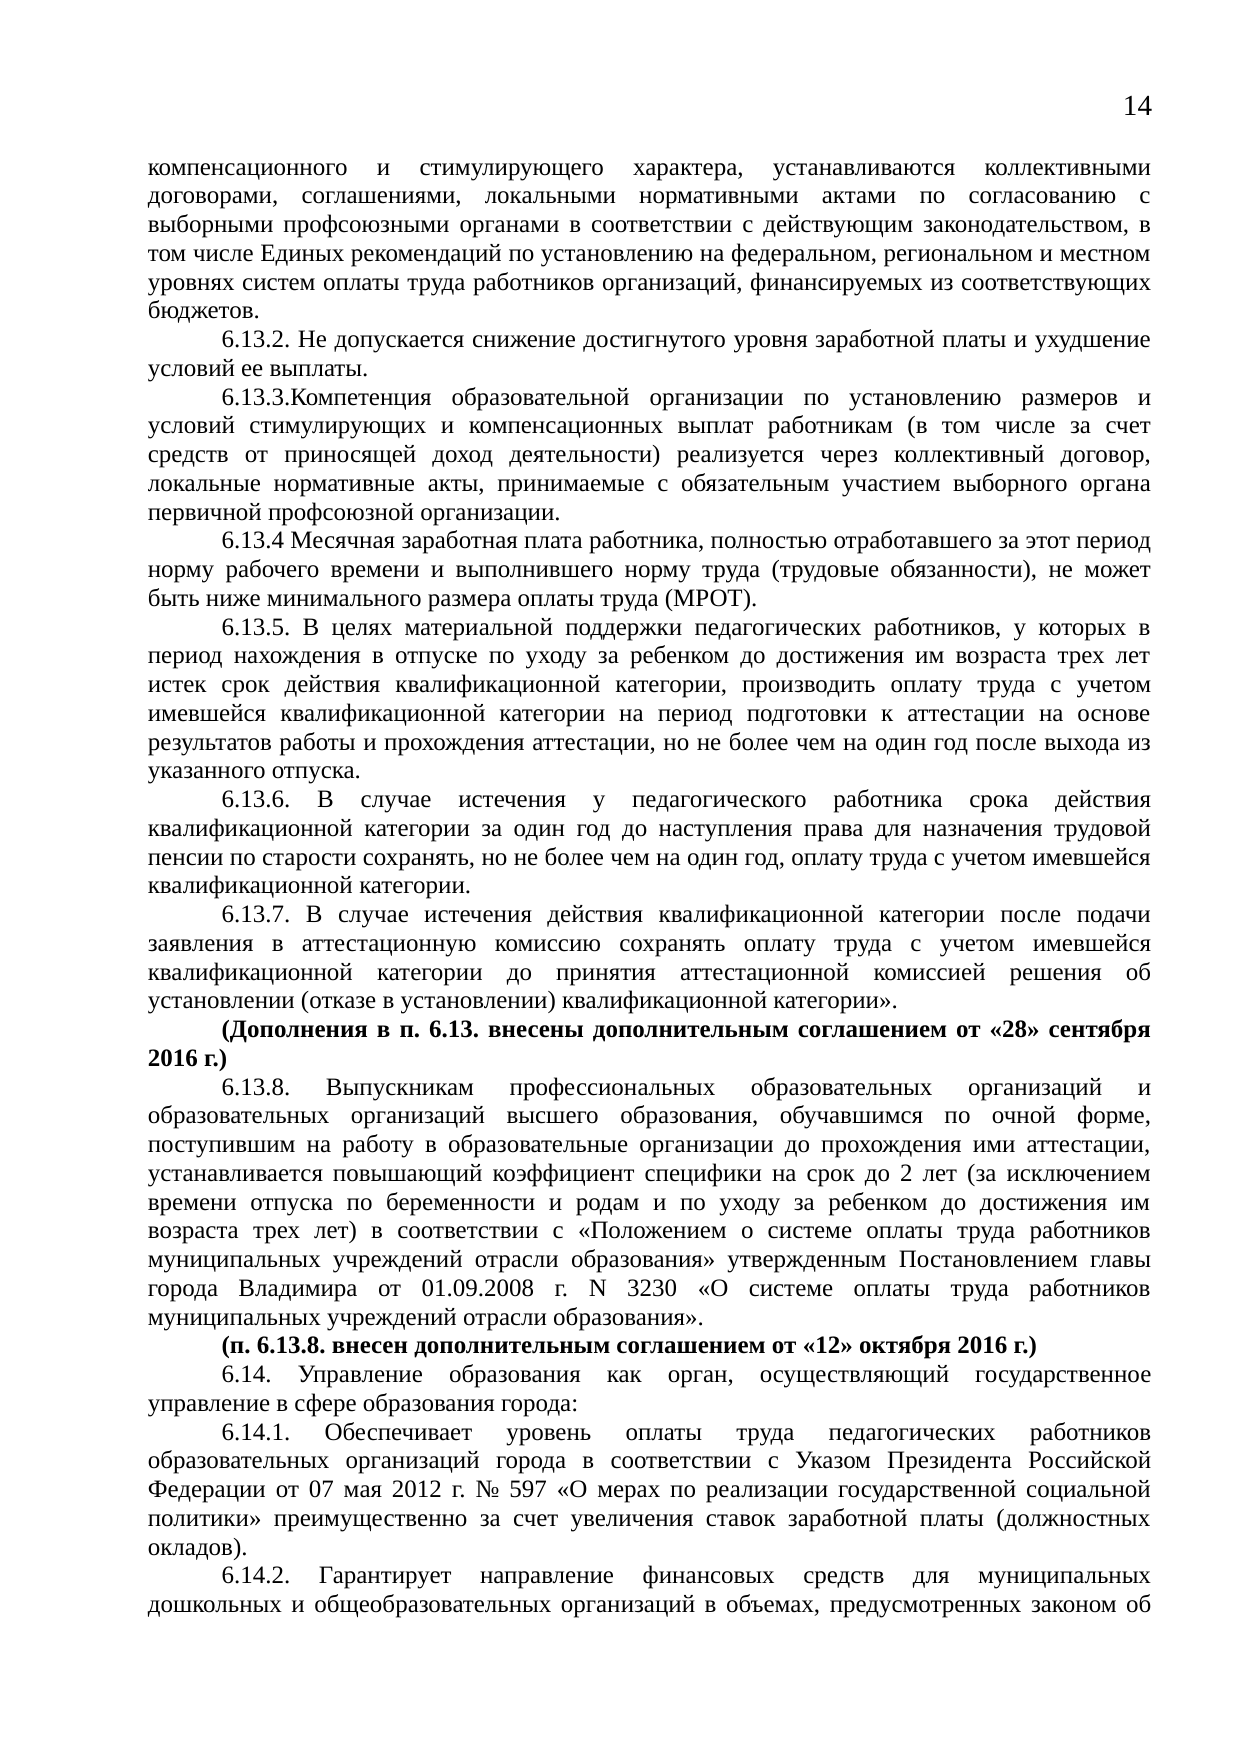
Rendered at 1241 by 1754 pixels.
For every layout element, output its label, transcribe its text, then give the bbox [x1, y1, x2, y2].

text (п. 6.13.8. внесен дополнительным соглашением от «12» октября 2016 г.) [148, 1330, 1152, 1359]
text 6.14.1. Обеспечивает уровень оплаты труда педагогических работников образовательных организаций города в соответствии с Указом Президента Российской Федерации от 07 мая 2012 г. № 597 «О мерах по реализации государственной социальной политики» преимущественно за счет увеличения ставок заработной платы (должностных окладов). [148, 1417, 1152, 1560]
text 6.13.2. Не допускается снижение достигнутого уровня заработной платы и ухудшение условий ее выплаты. [148, 324, 1152, 382]
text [148, 152, 1152, 324]
text 6.14. Управление образования как орган, осуществляющий государственное управление в сфере образования города: [148, 1359, 1152, 1417]
text 6.13.4 Месячная заработная плата работника, полностью отработавшего за этот период норму рабочего времени и выполнившего норму труда (трудовые обязанности), не может быть ниже минимального размера оплаты труда (МРОТ). [148, 525, 1152, 612]
text 6.13.5. В целях материальной поддержки педагогических работников, у которых в период нахождения в отпуске по уходу за ребенком до достижения им возраста трех лет истек срок действия квалификационной категории, производить оплату труда с учетом имевшейся квалификационной категории на период подготовки к аттестации на основе результатов работы и прохождения аттестации, но не более чем на один год после выхода из указанного отпуска. [148, 612, 1152, 784]
text 6.13.6. В случае истечения у педагогического работника срока действия квалификационной категории за один год до наступления права для назначения трудовой пенсии по старости сохранять, но не более чем на один год, оплату труда с учетом имевшейся квалификационной категории. [148, 784, 1152, 899]
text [148, 1560, 1152, 1618]
text 6.13.3.Компетенция образовательной организации по установлению размеров и условий стимулирующих и компенсационных выплат работникам (в том числе за счет средств от приносящей доход деятельности) реализуется через коллективный договор, локальные нормативные акты, принимаемые с обязательным участием выборного органа первичной профсоюзной организации. [148, 382, 1152, 525]
text (Дополнения в п. 6.13. внесены дополнительным соглашением от «28» сентября 2016 г.) [148, 1014, 1152, 1072]
text 6.13.8. Выпускникам профессиональных образовательных организаций и образовательных организаций высшего образования, обучавшимся по очной форме, поступившим на работу в образовательные организации до прохождения ими аттестации, устанавливается повышающий коэффициент специфики на срок до 2 лет (за исключением времени отпуска по беременности и родам и по уходу за ребенком до достижения им возраста трех лет) в соответствии с «Положением о системе оплаты труда работников муниципальных учреждений отрасли образования» утвержденным Постановлением главы города Владимира от 01.09.2008 г. N 3230 «О системе оплаты труда работников муниципальных учреждений отрасли образования». [148, 1072, 1152, 1330]
text 6.13.7. В случае истечения действия квалификационной категории после подачи заявления в аттестационную комиссию сохранять оплату труда с учетом имевшейся квалификационной категории до принятия аттестационной комиссией решения об установлении (отказе в установлении) квалификационной категории». [148, 899, 1152, 1014]
